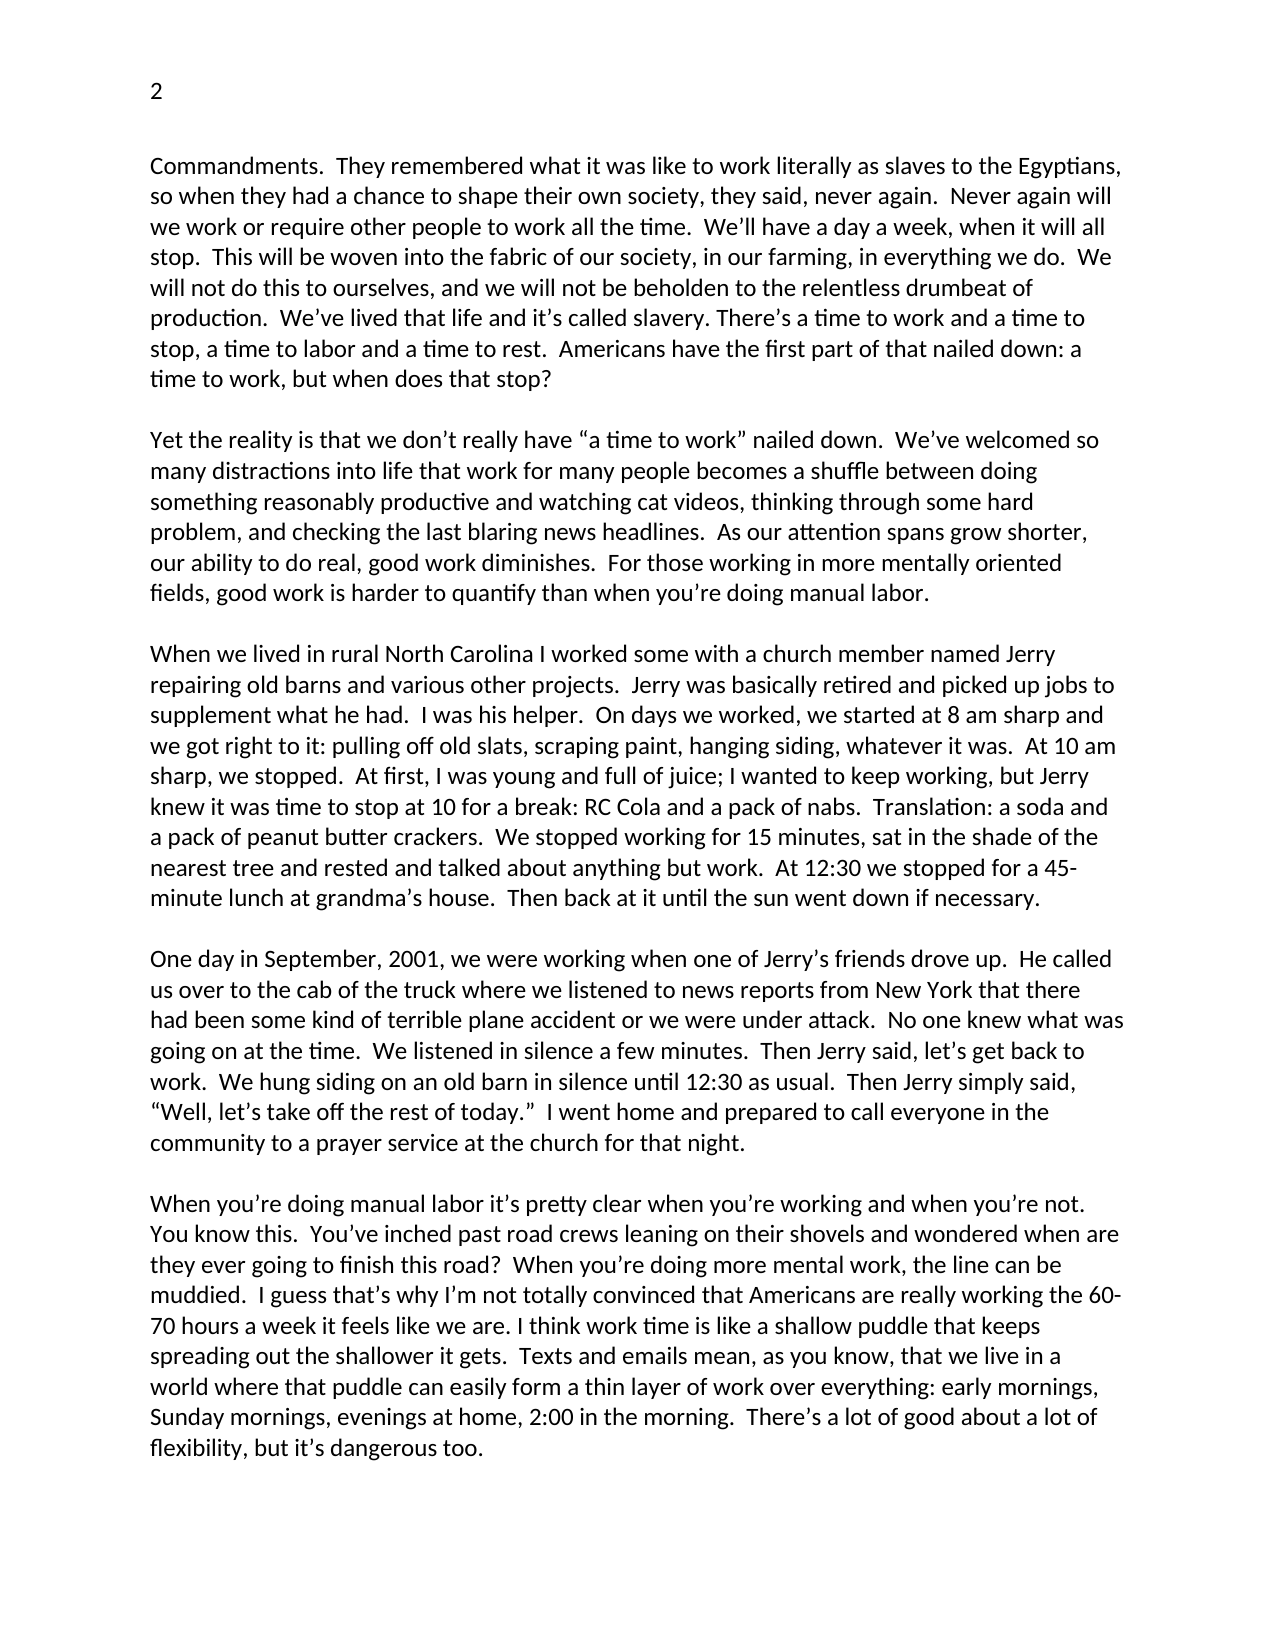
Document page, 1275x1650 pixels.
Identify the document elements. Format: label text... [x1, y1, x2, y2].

text One day in September, 2001, we were working when one of Jerry’s friends drove up. He called us over to the cab of the truck where we listened to news reports from New York that there had been some kind of terrible plane accident or we were under attack. No one knew what was going on at the time. We listened in silence a few minutes. Then Jerry said, let’s get back to work. We hung siding on an old barn in silence until 12:30 as usual. Then Jerry simply said, “Well, let’s take off the rest of today.” I went home and prepared to call everyone in the community to a prayer service at the church for that night. [150, 943, 1125, 1157]
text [150, 150, 1125, 394]
text Yet the reality is that we don’t really have “a time to work” nailed down. We’ve welcomed so many distractions into life that work for many people becomes a shuffle between doing something reasonably productive and watching cat videos, thinking through some hard problem, and checking the last blaring news headlines. As our attention spans grow shorter, our ability to do real, good work diminishes. For those working in more mentally oriented fields, good work is harder to quantify than when you’re doing manual labor. [150, 425, 1125, 608]
text When we lived in rural North Carolina I worked some with a church member named Jerry repairing old barns and various other projects. Jerry was basically retired and picked up jobs to supplement what he had. I was his helper. On days we worked, we started at 8 am sharp and we got right to it: pulling off old slats, scraping paint, hanging siding, whatever it was. At 10 am sharp, we stopped. At first, I was young and full of juice; I wanted to keep working, but Jerry knew it was time to stop at 10 for a break: RC Cola and a pack of nabs. Translation: a soda and a pack of peanut butter crackers. We stopped working for 15 minutes, sat in the shade of the nearest tree and rested and talked about anything but work. At 12:30 we stopped for a 45-minute lunch at grandma’s house. Then back at it until the sun went down if necessary. [150, 638, 1125, 913]
text When you’re doing manual labor it’s pretty clear when you’re working and when you’re not. You know this. You’ve inched past road crews leaning on their shovels and wondered when are they ever going to finish this road? When you’re doing more mental work, the line can be muddied. I guess that’s why I’m not totally convinced that Americans are really working the 60-70 hours a week it feels like we are. I think work time is like a shallow puddle that keeps spreading out the shallower it gets. Texts and emails mean, as you know, that we live in a world where that puddle can easily form a thin layer of work over everything: early mornings, Sunday mornings, evenings at home, 2:00 in the morning. There’s a lot of good about a lot of flexibility, but it’s dangerous too. [150, 1188, 1125, 1462]
